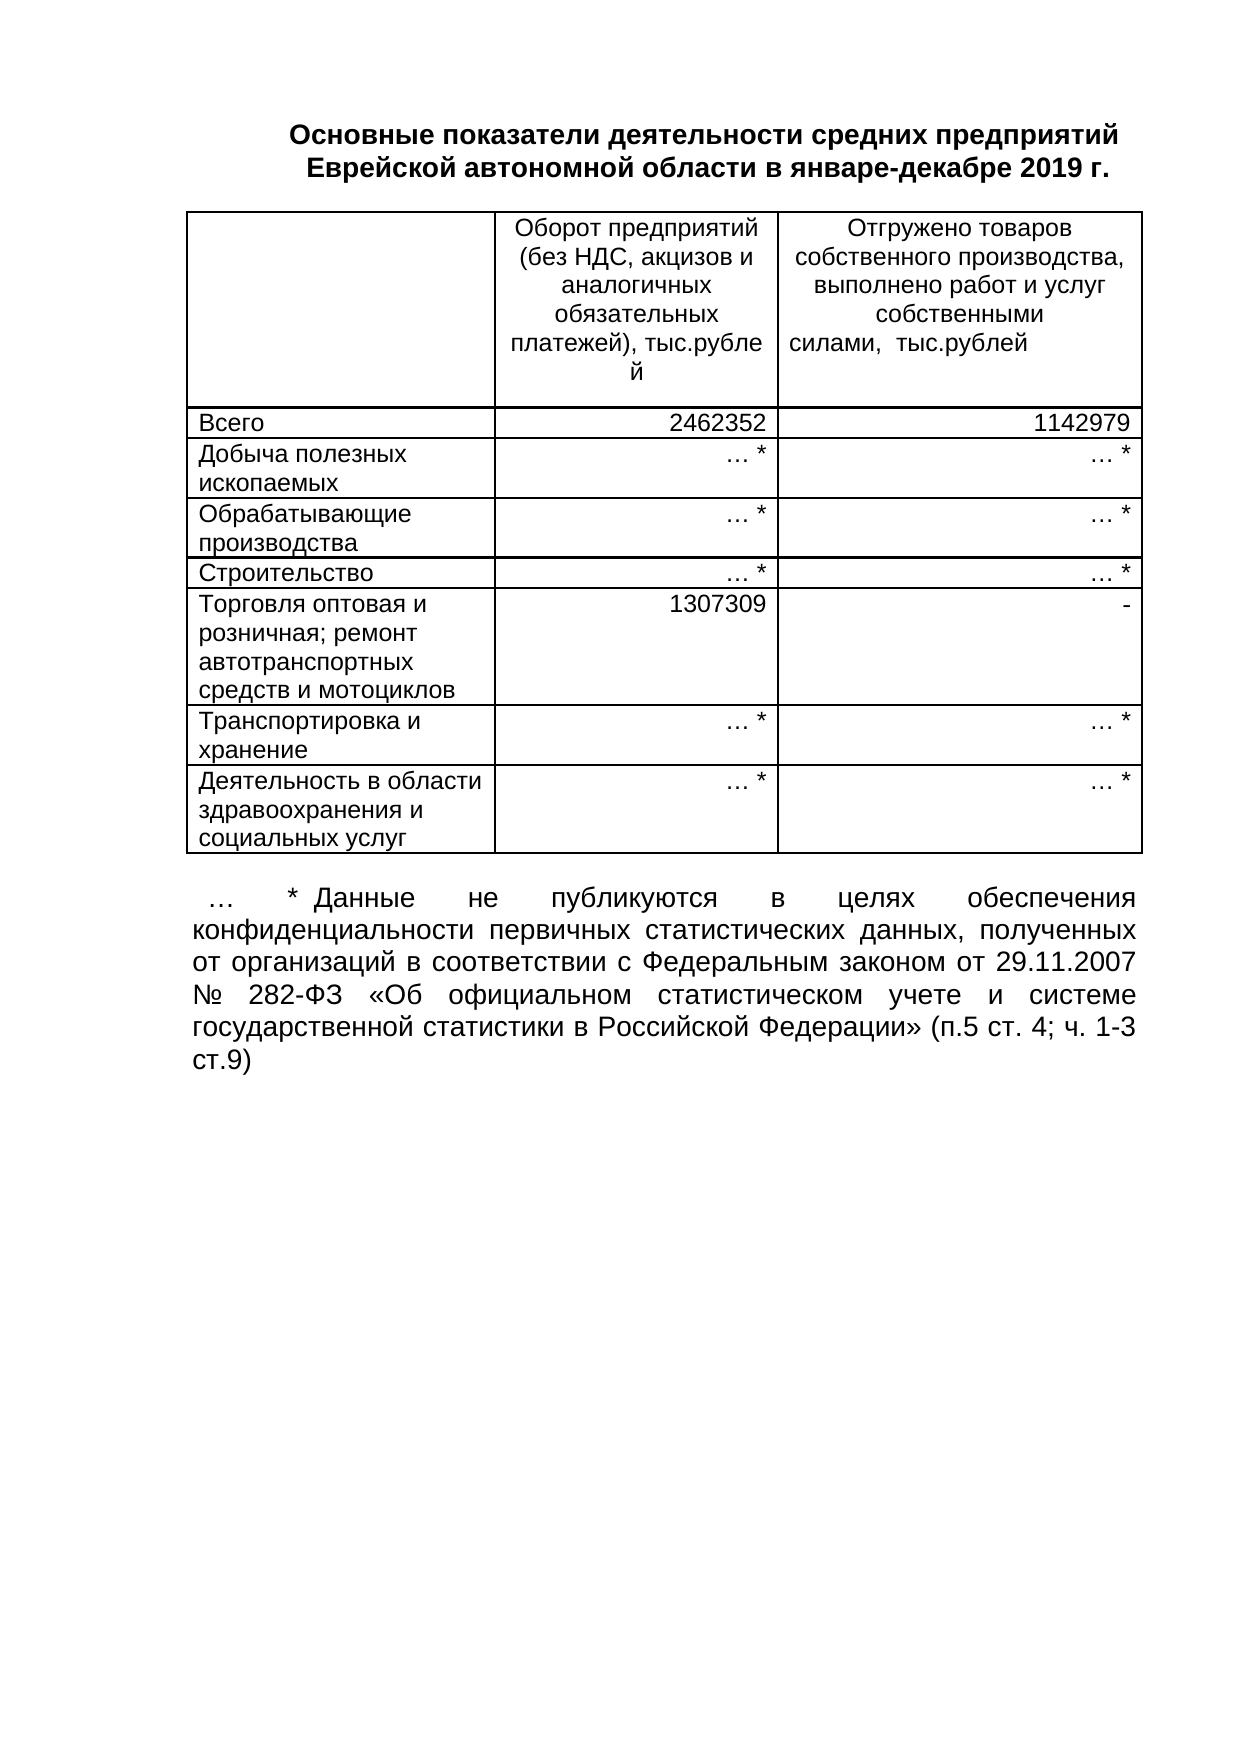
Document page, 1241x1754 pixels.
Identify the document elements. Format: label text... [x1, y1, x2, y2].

text Еврейской автономной области в январе-декабре 2019 г. [177, 151, 1231, 183]
table_cell Добыча полезных ископаемых [188, 439, 494, 497]
table_cell … * [496, 499, 777, 556]
table_cell … * [779, 499, 1141, 556]
table_cell Обрабатывающие производства [188, 499, 494, 556]
table_cell … * [779, 706, 1141, 764]
table_cell … * [496, 559, 777, 587]
table_header Отгружено товаров собственного производства, выполнено работ и услуг собственными силами, тыс.рублей [779, 213, 1141, 406]
table_cell … * [496, 766, 777, 852]
text Основные показатели деятельности средних предприятий [177, 118, 1231, 151]
table_cell 1142979 [779, 409, 1141, 437]
table_cell 1307309 [496, 589, 777, 704]
table_header [188, 213, 494, 406]
table_cell Деятельность в области здравоохранения и социальных услуг [188, 766, 494, 852]
table_cell Торговля оптовая и розничная; ремонт автотранспортных средств и мотоциклов [188, 589, 494, 704]
table_cell … * [496, 706, 777, 764]
text … * Данные не публикуются в целях обеспечения конфиденциальности первичных статистических данных, полученных от организаций в соответствии с Федеральным законом от 29.11.2007 № 282-ФЗ «Об официальном статистическом учете и системе государственной статистики в Российской Федерации» (п.5 ст. 4; ч. 1-3 ст.9) [192, 881, 1137, 1075]
table_cell … * [779, 766, 1141, 852]
table_cell Транспортировка и хранение [188, 706, 494, 764]
table_cell Строительство [188, 559, 494, 587]
table_cell - [779, 589, 1141, 704]
table_cell … * [779, 439, 1141, 497]
table_cell 2462352 [496, 409, 777, 437]
table_header Оборот предприятий (без НДС, акцизов и аналогичных обязательных платежей), тыс.рублей [496, 213, 777, 406]
table_cell … * [496, 439, 777, 497]
table_cell … * [779, 559, 1141, 587]
table_cell Всего [188, 409, 494, 437]
